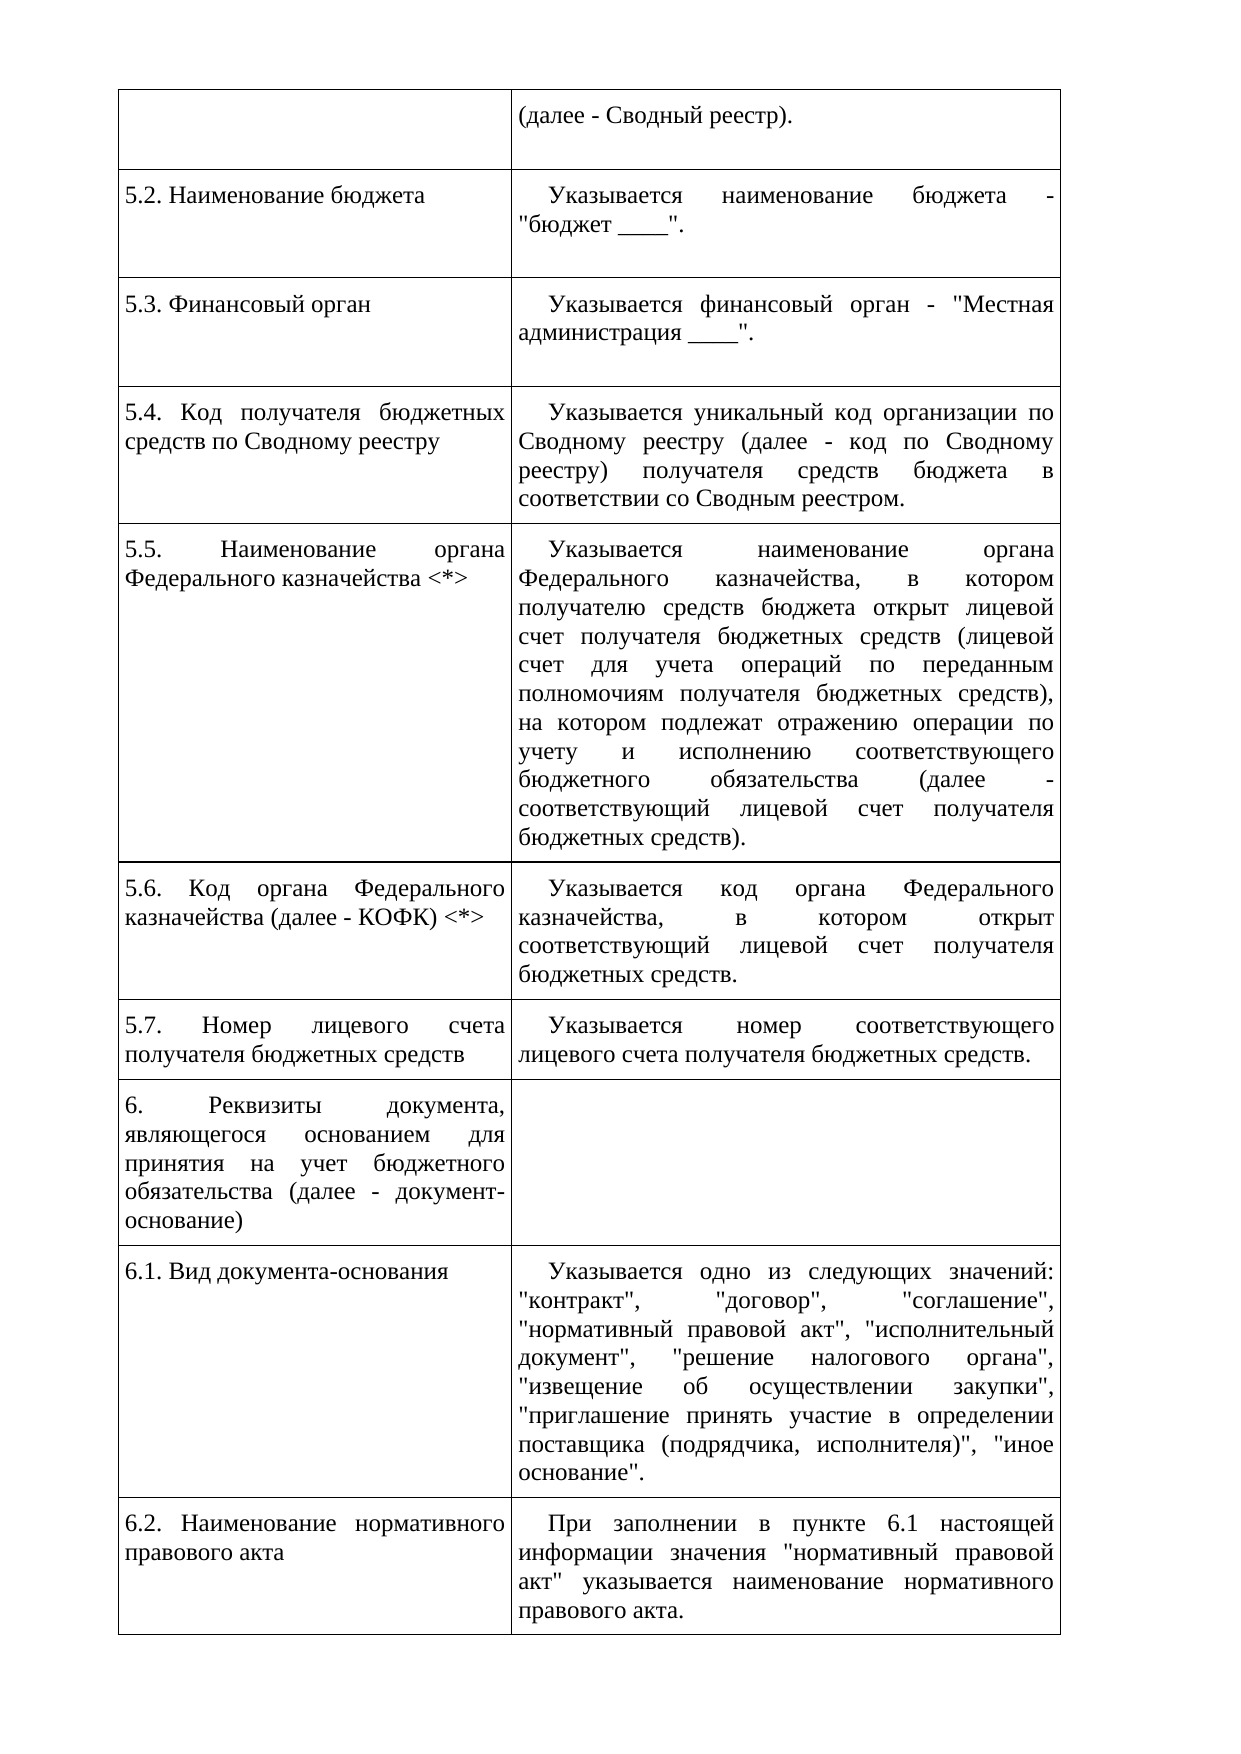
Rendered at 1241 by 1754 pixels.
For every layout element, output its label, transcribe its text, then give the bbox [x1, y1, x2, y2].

table_cell 5.7. Номер лицевого счета получателя бюджетных средств [119, 1000, 511, 1078]
table_cell 5.6. Код органа Федерального казначейства (далее - КОФК) <*> [119, 863, 511, 999]
table_cell Указывается наименование бюджета - "бюджет ____". [512, 170, 1060, 277]
table_cell Указывается финансовый орган - "Местная администрация ____". [512, 278, 1060, 386]
table_cell [512, 1080, 1060, 1244]
table_cell 5.4. Код получателя бюджетных средств по Сводному реестру [119, 387, 511, 523]
table_cell 5.2. Наименование бюджета [119, 170, 511, 277]
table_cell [119, 90, 511, 168]
table_cell 5.3. Финансовый орган [119, 278, 511, 386]
table_cell Указывается уникальный код организации по Сводному реестру (далее - код по Сводному реестру) получателя средств бюджета в соответствии со Сводным реестром. [512, 387, 1060, 523]
table_cell 6. Реквизиты документа, являющегося основанием для принятия на учет бюджетного обязательства (далее - документ-основание) [119, 1080, 511, 1244]
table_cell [512, 90, 1060, 168]
table_cell Указывается наименование органа Федерального казначейства, в котором получателю средств бюджета открыт лицевой счет получателя бюджетных средств (лицевой счет для учета операций по переданным полномочиям получателя бюджетных средств), на котором подлежат отражению операции по учету и исполнению соответствующего бюджетного обязательства (далее - соответствующий лицевой счет получателя бюджетных средств). [512, 524, 1060, 861]
table_cell 6.2. Наименование нормативного правового акта [119, 1498, 511, 1634]
table_cell Указывается код органа Федерального казначейства, в котором открыт соответствующий лицевой счет получателя бюджетных средств. [512, 863, 1060, 999]
table_cell 6.1. Вид документа-основания [119, 1246, 511, 1497]
table_cell 5.5. Наименование органа Федерального казначейства <*> [119, 524, 511, 861]
table_cell Указывается номер соответствующего лицевого счета получателя бюджетных средств. [512, 1000, 1060, 1078]
table_cell При заполнении в пункте 6.1 настоящей информации значения "нормативный правовой акт" указывается наименование нормативного правового акта. [512, 1498, 1060, 1634]
table_cell Указывается одно из следующих значений: "контракт", "договор", "соглашение", "нормативный правовой акт", "исполнительный документ", "решение налогового органа", "извещение об осуществлении закупки", "приглашение принять участие в определении поставщика (подрядчика, исполнителя)", "иное основание". [512, 1246, 1060, 1497]
